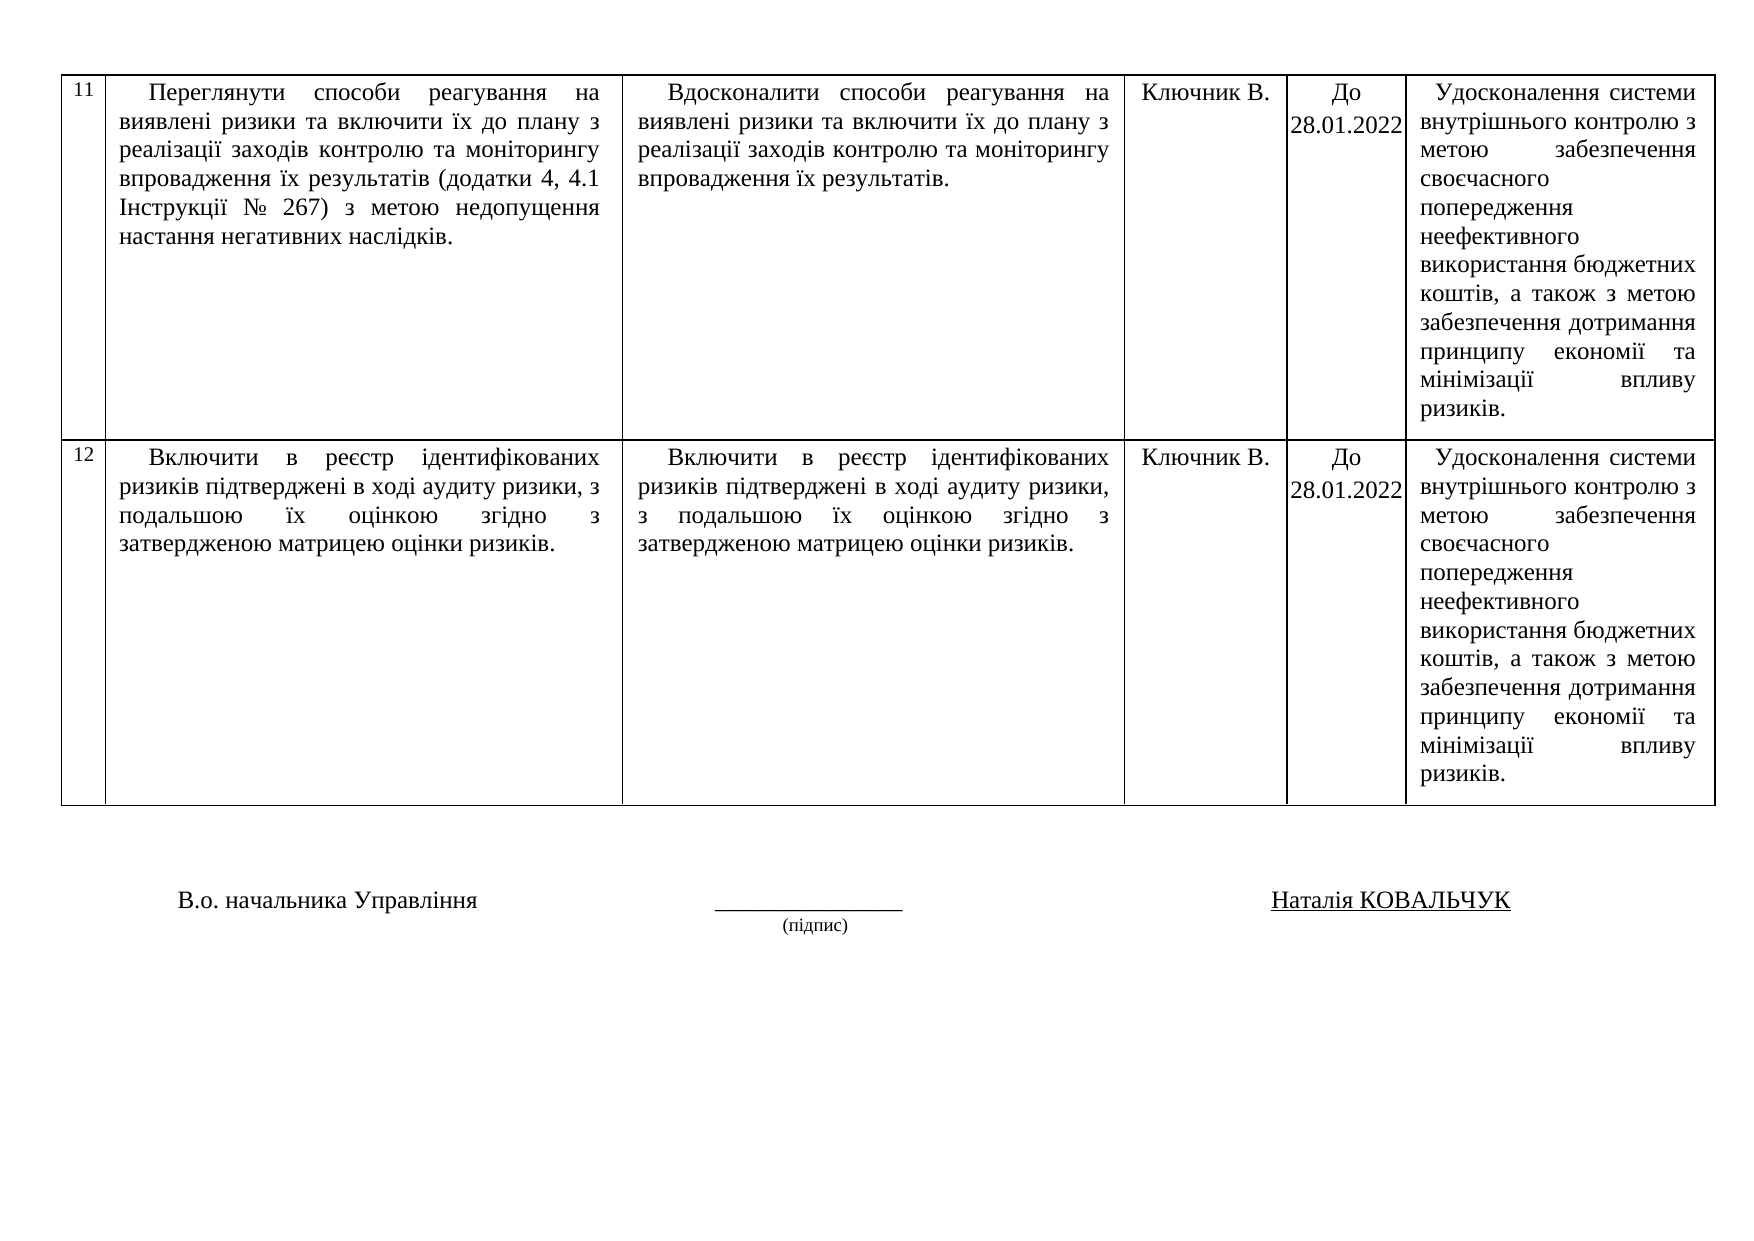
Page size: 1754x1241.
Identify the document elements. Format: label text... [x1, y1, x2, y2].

table_cell Ключник В. [1125, 76, 1286, 439]
table_cell 11 [62, 76, 105, 439]
table_cell Ключник В. [1125, 441, 1286, 804]
table_cell Переглянути способи реагування на виявлені ризики та включити їх до плану з реалізації заходів контролю та моніторингу впровадження їх результатів (додатки 4, 4.1 Інструкції № 267) з метою недопущення настання негативних наслідків. [106, 76, 622, 439]
table_cell Вдосконалити способи реагування на виявлені ризики та включити їх до плану з реалізації заходів контролю та моніторингу впровадження їх результатів. [623, 76, 1124, 439]
table_cell До 28.01.2022 [1288, 76, 1405, 439]
table_cell Включити в реєстр ідентифікованих ризиків підтверджені в ході аудиту ризики, з подальшою їх оцінкою згідно з затвердженою матрицею оцінки ризиків. [623, 441, 1124, 804]
text В.о. начальника Управління _______________ Наталія КОВАЛЬЧУК [177, 885, 1695, 913]
text (підпис) [177, 913, 1695, 935]
table_cell До 28.01.2022 [1288, 441, 1405, 804]
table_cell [1407, 76, 1714, 439]
table_cell Включити в реєстр ідентифікованих ризиків підтверджені в ході аудиту ризики, з подальшою їх оцінкою згідно з затвердженою матрицею оцінки ризиків. [106, 441, 622, 804]
table_cell 12 [62, 441, 105, 804]
